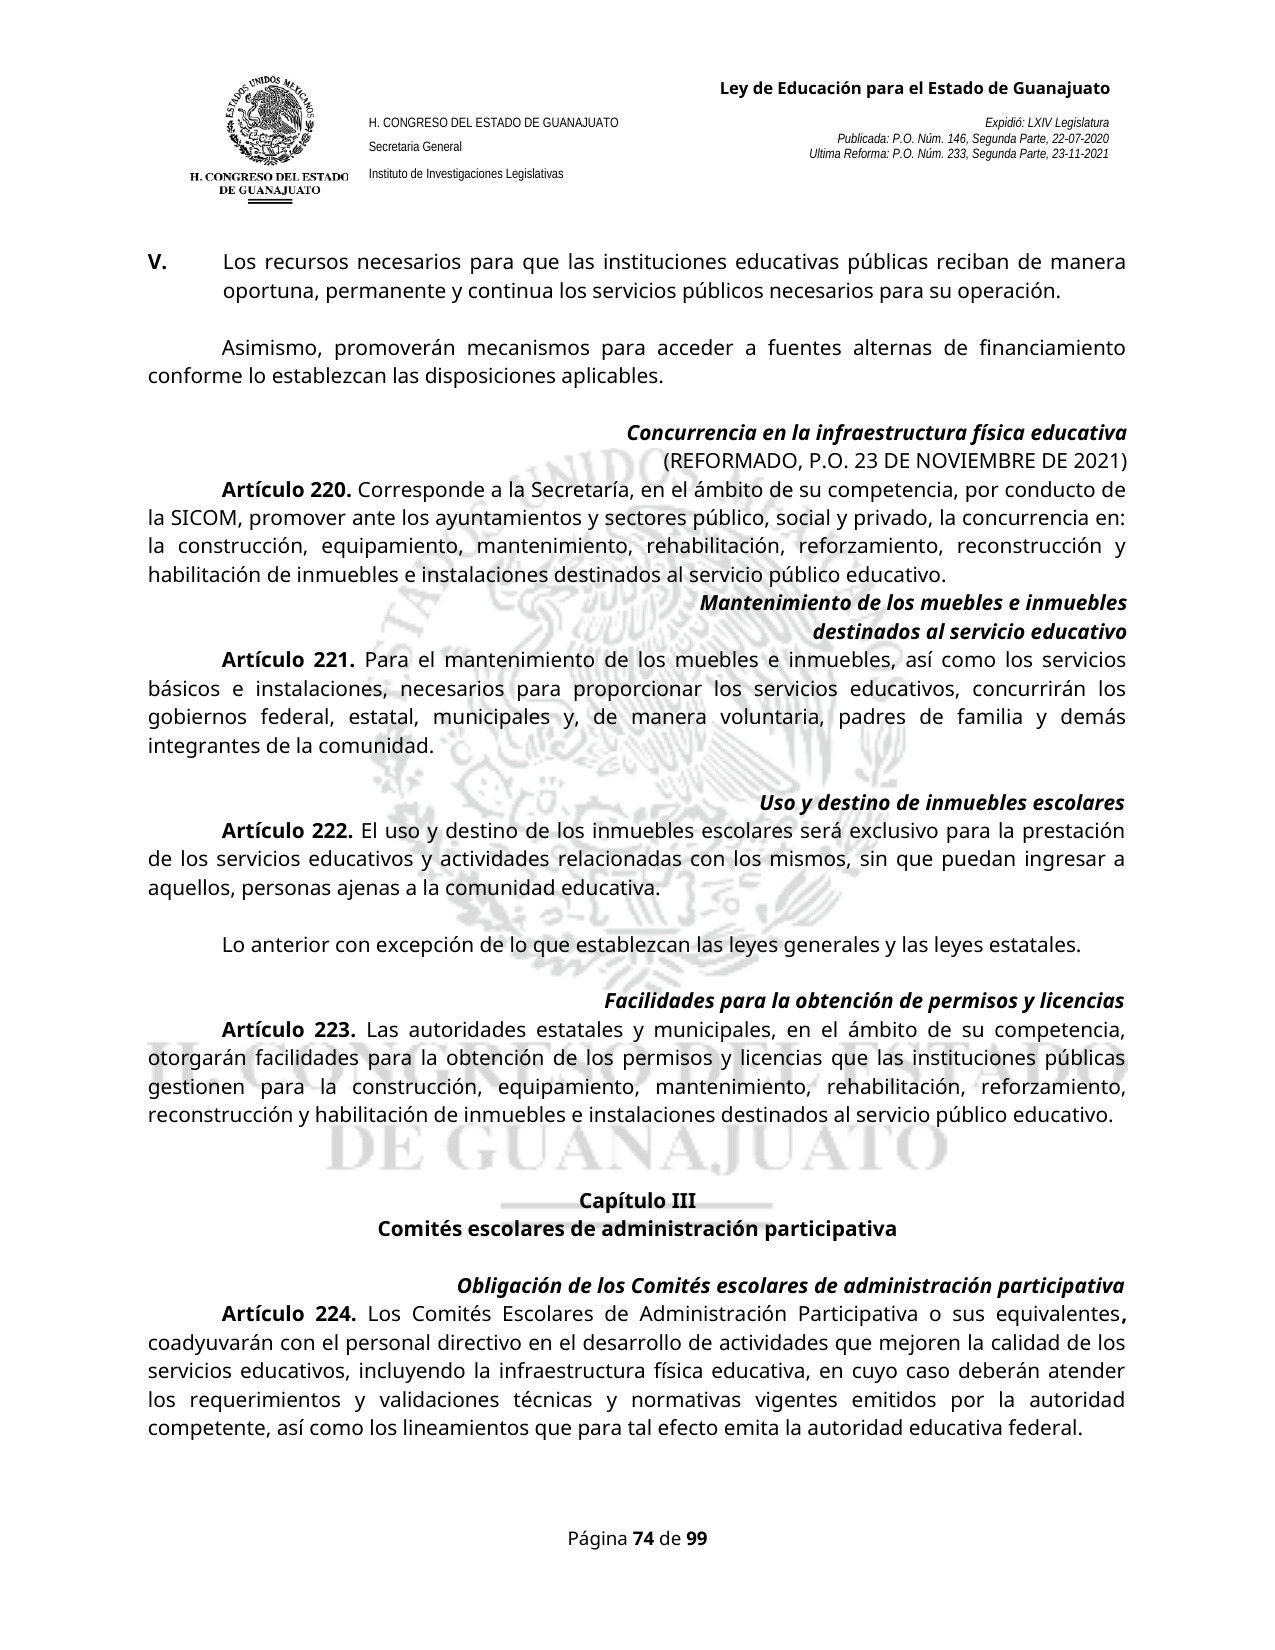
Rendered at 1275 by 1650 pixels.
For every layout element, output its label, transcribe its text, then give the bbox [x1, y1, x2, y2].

text Capítulo III [148, 1186, 1127, 1214]
text Artículo 220. Corresponde a la Secretaría, en el ámbito de su competencia, por conducto de la SICOM, promover ante los ayuntamientos y sectores público, social y privado, la concurrencia en: la construcción, equipamiento, mantenimiento, rehabilitación, reforzamiento, reconstrucción y habilitación de inmuebles e instalaciones destinados al servicio público educativo. [148, 475, 1127, 588]
text (REFORMADO, P.O. 23 DE NOVIEMBRE DE 2021) [148, 446, 1127, 475]
text Artículo 223. Las autoridades estatales y municipales, en el ámbito de su competencia, otorgarán facilidades para la obtención de los permisos y licencias que las instituciones públicas gestionen para la construcción, equipamiento, mantenimiento, rehabilitación, reforzamiento, reconstrucción y habilitación de inmuebles e instalaciones destinados al servicio público educativo. [148, 1015, 1127, 1129]
text Obligación de los Comités escolares de administración participativa [148, 1271, 1127, 1299]
text Concurrencia en la infraestructura física educativa [148, 418, 1127, 446]
text Artículo 224. Los Comités Escolares de Administración Participativa o sus equivalentes, coadyuvarán con el personal directivo en el desarrollo de actividades que mejoren la calidad de los servicios educativos, incluyendo la infraestructura física educativa, en cuyo caso deberán atender los requerimientos y validaciones técnicas y normativas vigentes emitidos por la autoridad competente, así como los lineamientos que para tal efecto emita la autoridad educativa federal. [148, 1299, 1127, 1442]
list Los recursos necesarios para que las instituciones educativas públicas reciban de manera oportuna, permanente y continua los servicios públicos necesarios para su operación. [148, 247, 1127, 304]
text Artículo 222. El uso y destino de los inmuebles escolares será exclusivo para la prestación de los servicios educativos y actividades relacionadas con los mismos, sin que puedan ingresar a aquellos, personas ajenas a la comunidad educativa. [148, 816, 1127, 901]
text Facilidades para la obtención de permisos y licencias [148, 987, 1127, 1015]
picture [190, 76, 348, 210]
text Uso y destino de inmuebles escolares [148, 788, 1127, 816]
text Mantenimiento de los muebles e inmuebles [148, 588, 1127, 617]
text Comités escolares de administración participativa [148, 1214, 1127, 1243]
text destinados al servicio educativo [148, 617, 1127, 645]
text Asimismo, promoverán mecanismos para acceder a fuentes alternas de financiamiento conforme lo establezcan las disposiciones aplicables. [148, 333, 1127, 389]
text Lo anterior con excepción de lo que establezcan las leyes generales y las leyes estatales. [148, 930, 1127, 958]
text Artículo 221. Para el mantenimiento de los muebles e inmuebles, así como los servicios básicos e instalaciones, necesarios para proporcionar los servicios educativos, concurrirán los gobiernos federal, estatal, municipales y, de manera voluntaria, padres de familia y demás integrantes de la comunidad. [148, 645, 1127, 759]
